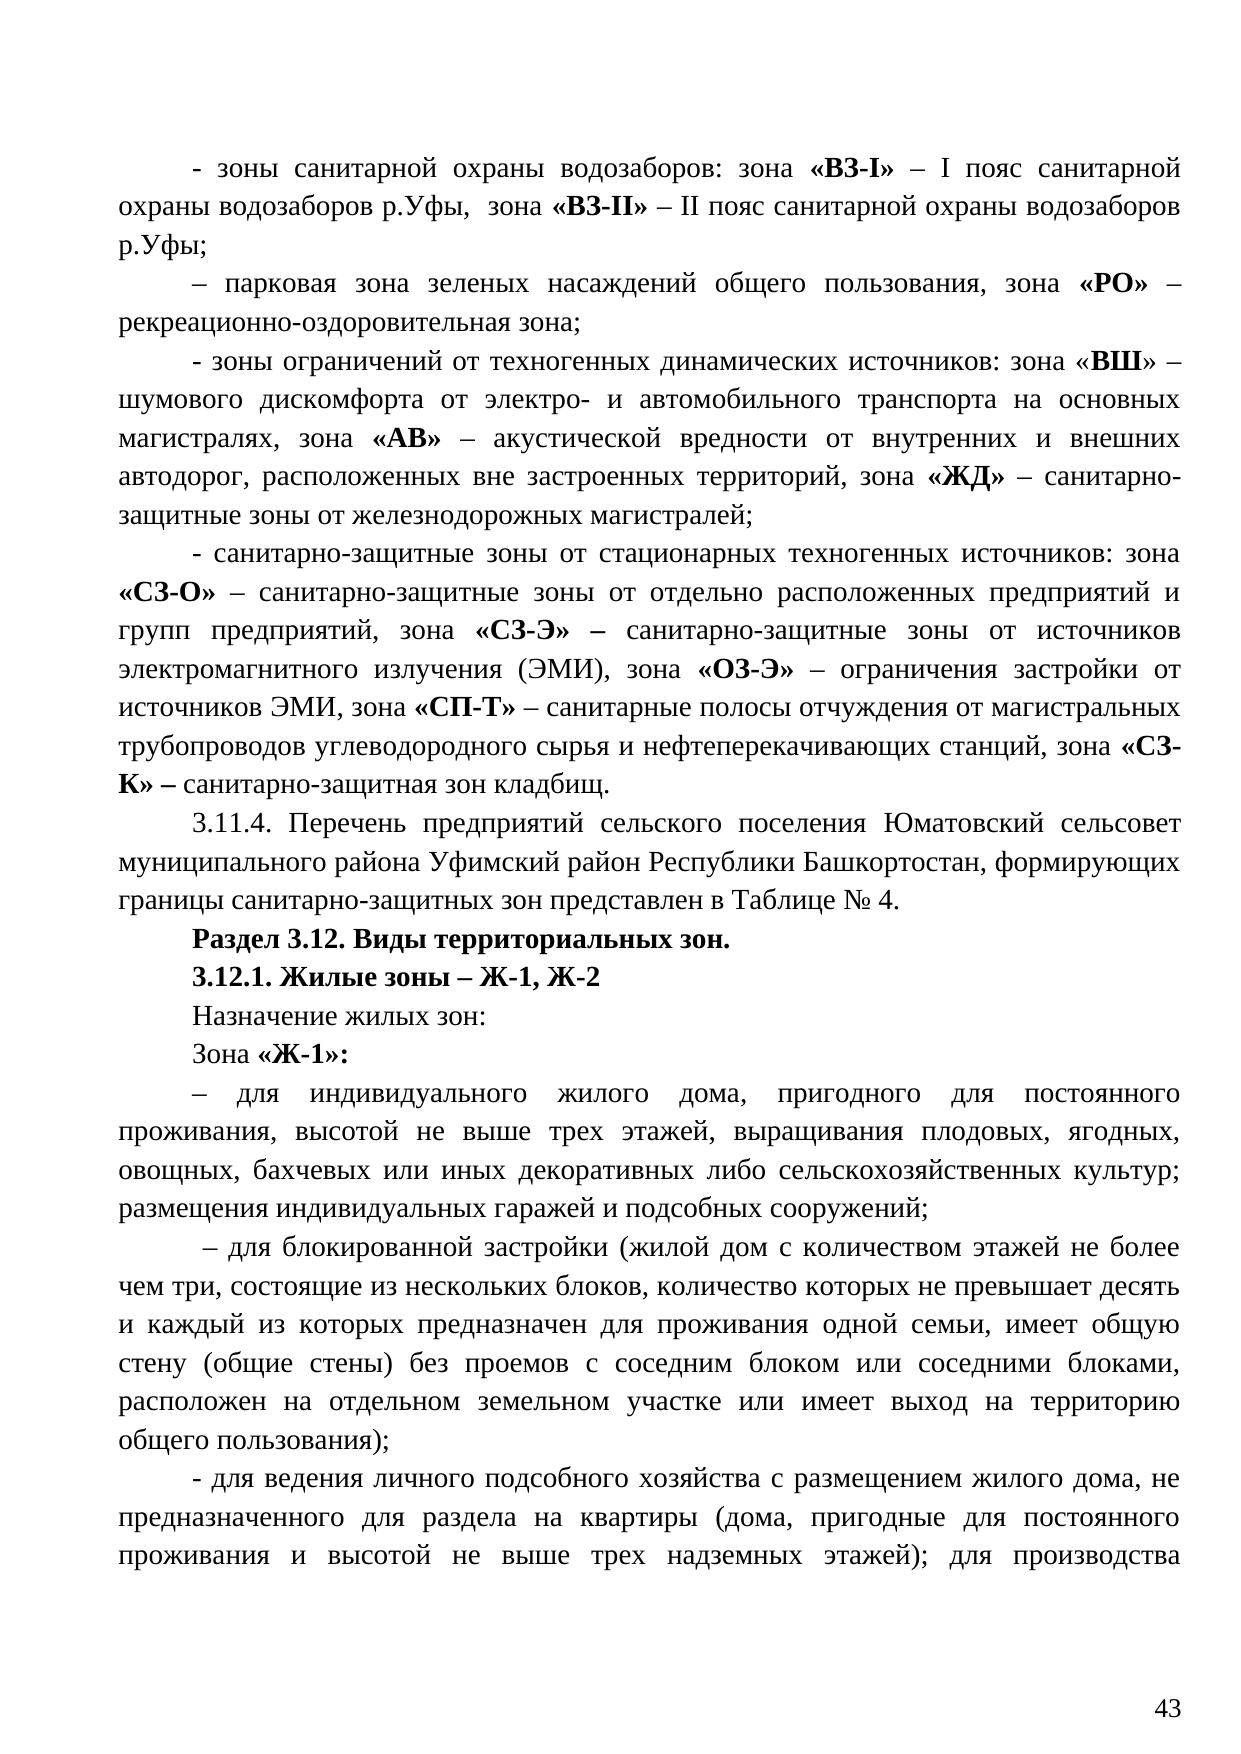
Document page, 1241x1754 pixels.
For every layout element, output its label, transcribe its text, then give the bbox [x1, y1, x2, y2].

list Раздел 3.12. Виды территориальных зон. [118, 921, 1181, 954]
list 3.11.4. Перечень предприятий сельского поселения Юматовский сельсовет муниципального района Уфимский район Республики Башкортостан, формирующих границы санитарно-защитных зон представлен в Таблице № 4. [118, 805, 1181, 916]
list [118, 1460, 1181, 1571]
list - зоны ограничений от техногенных динамических источников: зона «ВШ» – шумового дискомфорта от электро- и автомобильного транспорта на основных магистралях, зона «АВ» – акустической вредности от внутренних и внешних автодорог, расположенных вне застроенных территорий, зона «ЖД» – санитарно-защитные зоны от железнодорожных магистралей; [118, 343, 1181, 530]
list - санитарно-защитные зоны от стационарных техногенных источников: зона «СЗ-О» – санитарно-защитные зоны от отдельно расположенных предприятий и групп предприятий, зона «СЗ-Э» – санитарно-защитные зоны от источников электромагнитного излучения (ЭМИ), зона «ОЗ-Э» – ограничения застройки от источников ЭМИ, зона «СП-Т» – санитарные полосы отчуждения от магистральных трубопроводов углеводородного сырья и нефтеперекачивающих станций, зона «СЗ-К» – санитарно-защитная зон кладбищ. [118, 535, 1181, 800]
list – для блокированной застройки (жилой дом с количеством этажей не более чем три, состоящие из нескольких блоков, количество которых не превышает десять и каждый из которых предназначен для проживания одной семьи, имеет общую стену (общие стены) без проемов с соседним блоком или соседними блоками, расположен на отдельном земельном участке или имеет выход на территорию общего пользования); [118, 1229, 1181, 1455]
list Зона «Ж-1»: [118, 1036, 1181, 1070]
list – для индивидуального жилого дома, пригодного для постоянного проживания, высотой не выше трех этажей, выращивания плодовых, ягодных, овощных, бахчевых или иных декоративных либо сельскохозяйственных культур; размещения индивидуальных гаражей и подсобных сооружений; [118, 1075, 1181, 1224]
list Назначение жилых зон: [118, 998, 1181, 1031]
list – парковая зона зеленых насаждений общего пользования, зона «РО» – рекреационно-оздоровительная зона; [118, 266, 1181, 338]
list 3.12.1. Жилые зоны – Ж-1, Ж-2 [118, 959, 1181, 993]
list - зоны санитарной охраны водозаборов: зона «ВЗ-I» – I пояс санитарной охраны водозаборов р.Уфы, зона «ВЗ-II» – II пояс санитарной охраны водозаборов р.Уфы; [118, 150, 1181, 261]
